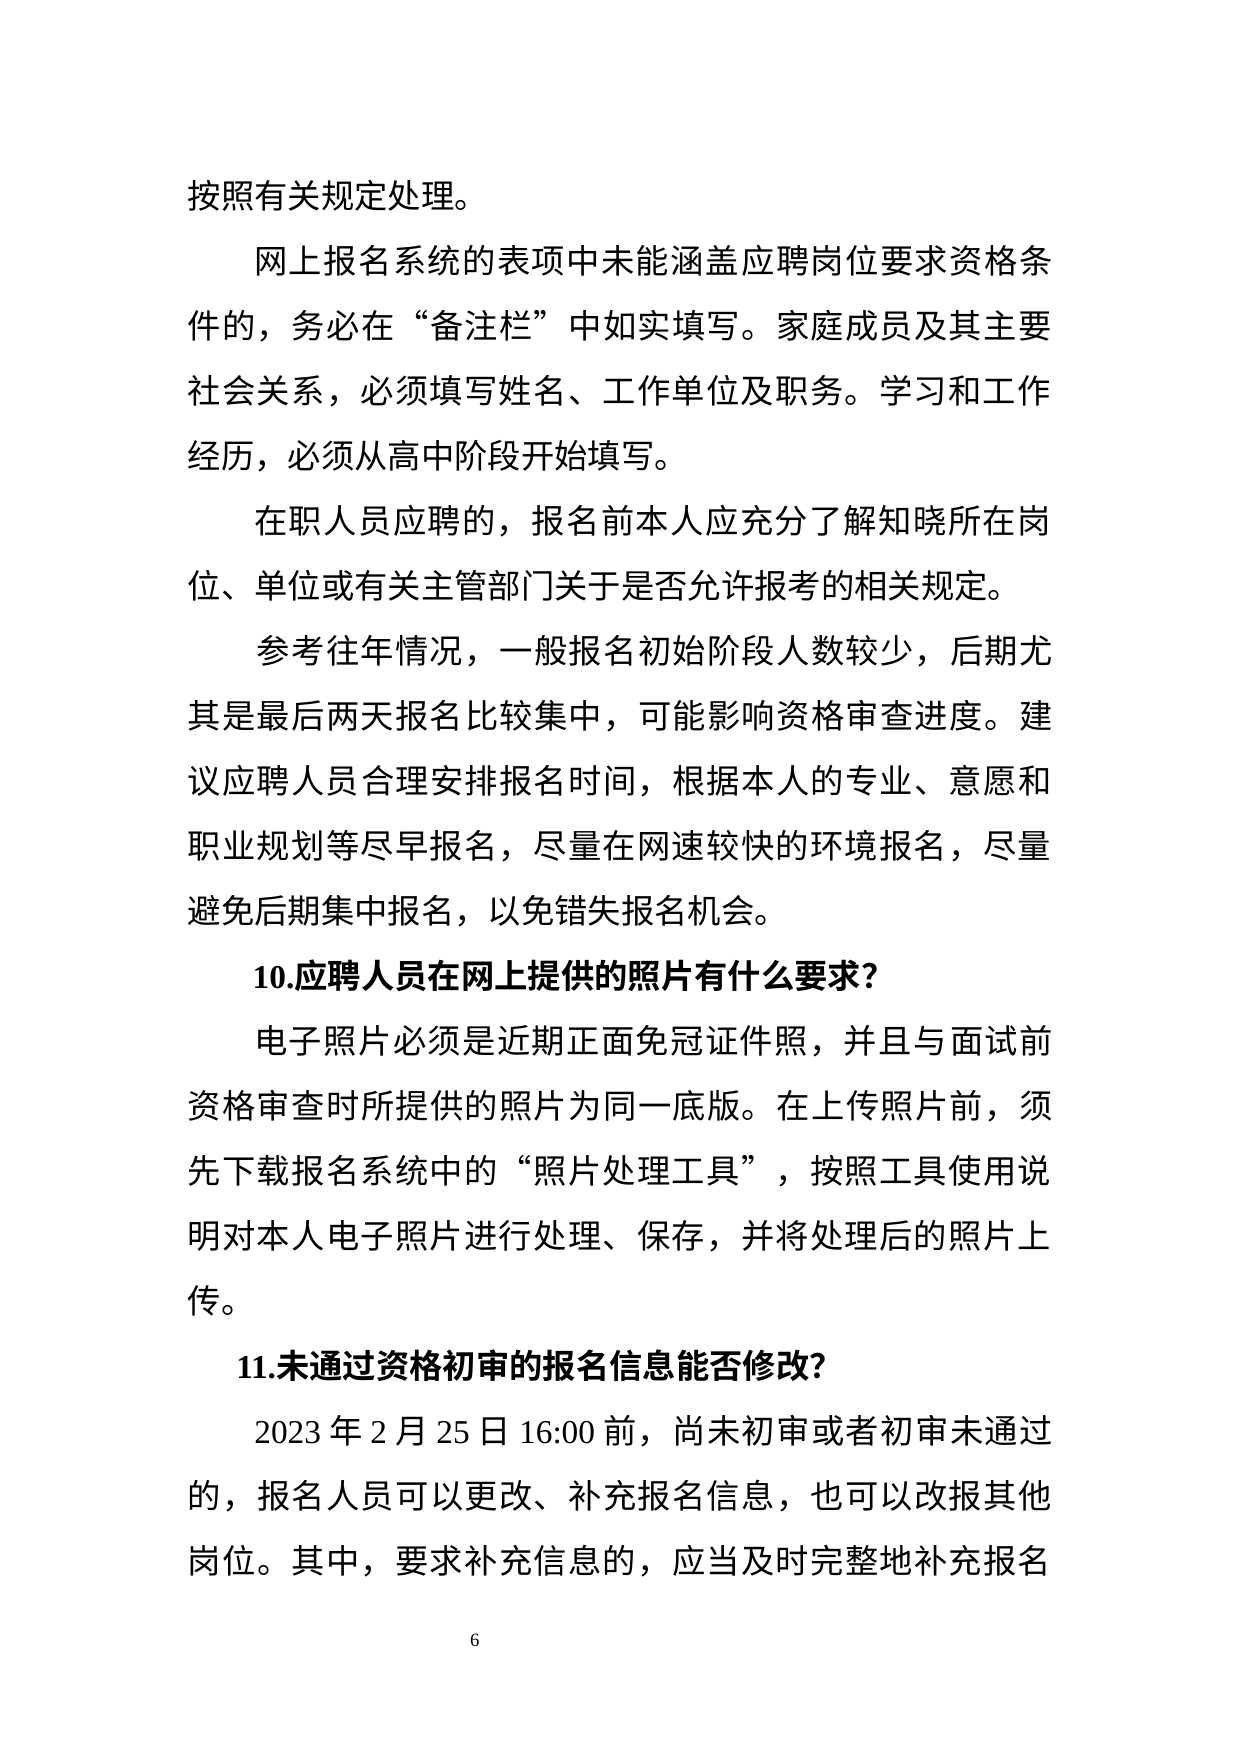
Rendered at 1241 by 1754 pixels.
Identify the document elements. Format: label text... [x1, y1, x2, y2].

text 电子照片必须是近期正面免冠证件照，并且与面试前资格审查时所提供的照片为同一底版。在上传照片前，须先下载报名系统中的“照片处理工具”，按照工具使用说明对本人电子照片进行处理、保存，并将处理后的照片上传。 [187, 1007, 1053, 1332]
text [187, 1397, 1053, 1592]
text 网上报名系统的表项中未能涵盖应聘岗位要求资格条件的，务必在“备注栏”中如实填写。家庭成员及其主要社会关系，必须填写姓名、工作单位及职务。学习和工作经历，必须从高中阶段开始填写。 [187, 227, 1053, 487]
text 参考往年情况，一般报名初始阶段人数较少，后期尤其是最后两天报名比较集中，可能影响资格审查进度。建议应聘人员合理安排报名时间，根据本人的专业、意愿和职业规划等尽早报名，尽量在网速较快的环境报名，尽量避免后期集中报名，以免错失报名机会。 [187, 617, 1053, 942]
text 10.应聘人员在网上提供的照片有什么要求？ [187, 942, 1053, 1007]
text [187, 162, 1053, 227]
text 11.未通过资格初审的报名信息能否修改？ [187, 1332, 1053, 1397]
text 在职人员应聘的，报名前本人应充分了解知晓所在岗位、单位或有关主管部门关于是否允许报考的相关规定。 [187, 487, 1053, 617]
